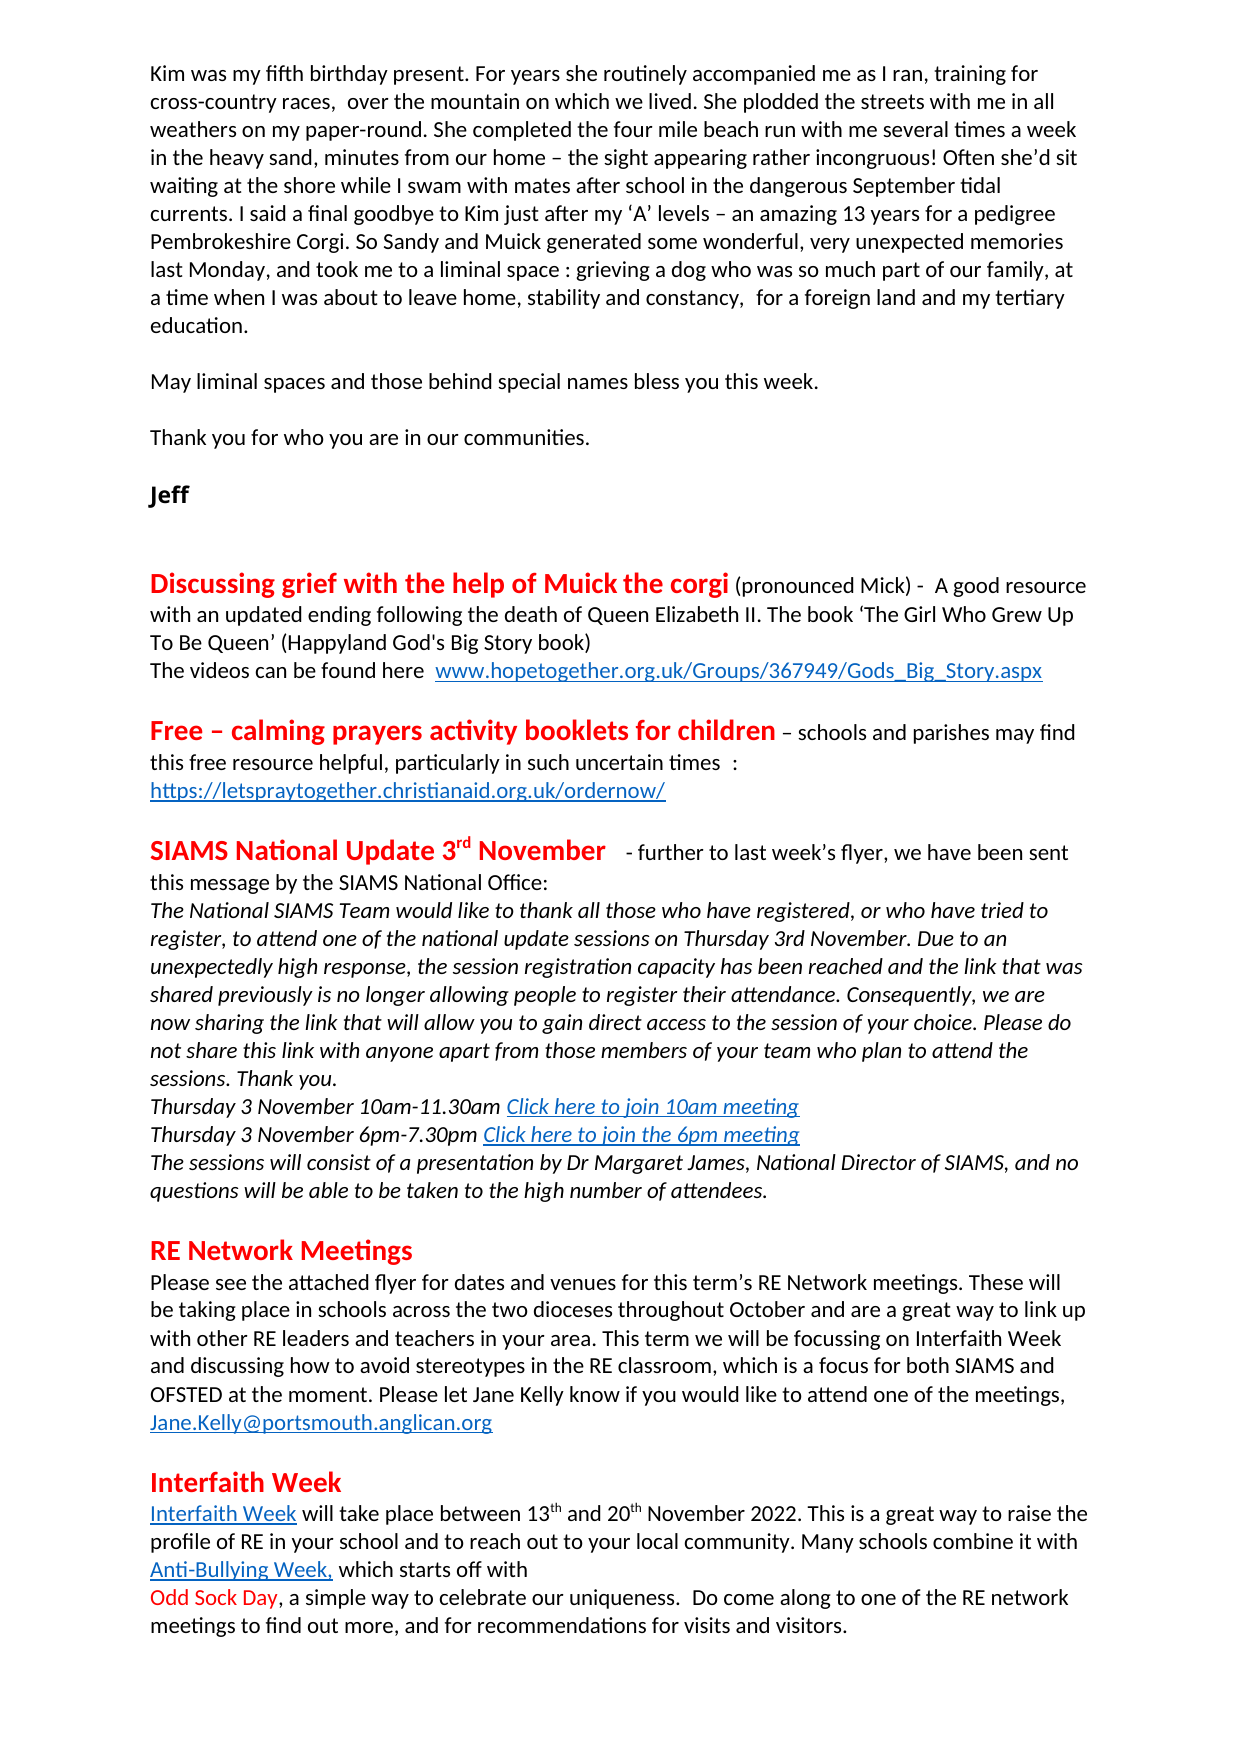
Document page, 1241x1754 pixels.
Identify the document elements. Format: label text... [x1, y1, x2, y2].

text Please see the attached flyer for dates and venues for this term’s RE Network meetings. These will be taking place in schools across the two dioceses throughout October and are a great way to link up with other RE leaders and teachers in your area. This term we will be focussing on Interfaith Week and discussing how to avoid stereotypes in the RE classroom, which is a focus for both SIAMS and OFSTED at the moment. Please let Jane Kelly know if you would like to attend one of the meetings, Jane.Kelly@portsmouth.anglican.org [150, 1268, 1090, 1436]
text RE Network Meetings [150, 1232, 1090, 1268]
text SIAMS National Update 3rd November - further to last week’s flyer, we have been sent this message by the SIAMS National Office: [150, 832, 1090, 896]
text The videos can be found here www.hopetogether.org.uk/Groups/367949/Gods_Big_Story.aspx [150, 656, 1090, 684]
text Thursday 3 November 6pm-7.30pm Click here to join the 6pm meeting [150, 1120, 1090, 1148]
text Thursday 3 November 10am-11.30am Click here to join 10am meeting [150, 1092, 1090, 1120]
text The National SIAMS Team would like to thank all those who have registered, or who have tried to register, to attend one of the national update sessions on Thursday 3rd November. Due to an unexpectedly high response, the session registration capacity has been reached and the link that was shared previously is no longer allowing people to register their attendance. Consequently, we are now sharing the link that will allow you to gain direct access to the session of your choice. Please do not share this link with anyone apart from those members of your team who plan to attend the sessions. Thank you. [150, 896, 1090, 1092]
text Interfaith Week [150, 1464, 1090, 1499]
text Odd Sock Day, a simple way to celebrate our uniqueness. Do come along to one of the RE network meetings to find out more, and for recommendations for visits and visitors. [150, 1583, 1090, 1639]
text Free – calming prayers activity booklets for children – schools and parishes may find this free resource helpful, particularly in such uncertain times : https://letspraytogether.christianaid.org.uk/ordernow/ [150, 712, 1090, 804]
text Thank you for who you are in our communities. [150, 423, 1090, 451]
text Interfaith Week will take place between 13th and 20th November 2022. This is a great way to raise the profile of RE in your school and to reach out to your local community. Many schools combine it with Anti-Bullying Week, which starts off with [150, 1499, 1090, 1583]
text Discussing grief with the help of Muick the corgi (pronounced Mick) - A good resource with an updated ending following the death of Queen Elizabeth II. The book ‘The Girl Who Grew Up To Be Queen’ (Happyland God's Big Story book) [150, 565, 1090, 656]
text The sessions will consist of a presentation by Dr Margaret James, National Director of SIAMS, and no questions will be able to be taken to the high number of attendees. [150, 1148, 1090, 1204]
text May liminal spaces and those behind special names bless you this week. [150, 367, 1090, 395]
text Kim was my fifth birthday present. For years she routinely accompanied me as I ran, training for cross-country races, over the mountain on which we lived. She plodded the streets with me in all weathers on my paper-round. She completed the four mile beach run with me several times a week in the heavy sand, minutes from our home – the sight appearing rather incongruous! Often she’d sit waiting at the shore while I swam with mates after school in the dangerous September tidal currents. I said a final goodbye to Kim just after my ‘A’ levels – an amazing 13 years for a pedigree Pembrokeshire Corgi. So Sandy and Muick generated some wonderful, very unexpected memories last Monday, and took me to a liminal space : grieving a dog who was so much part of our family, at a time when I was about to leave home, stability and constancy, for a foreign land and my tertiary education. [150, 59, 1090, 339]
text Jeff [150, 479, 1090, 511]
